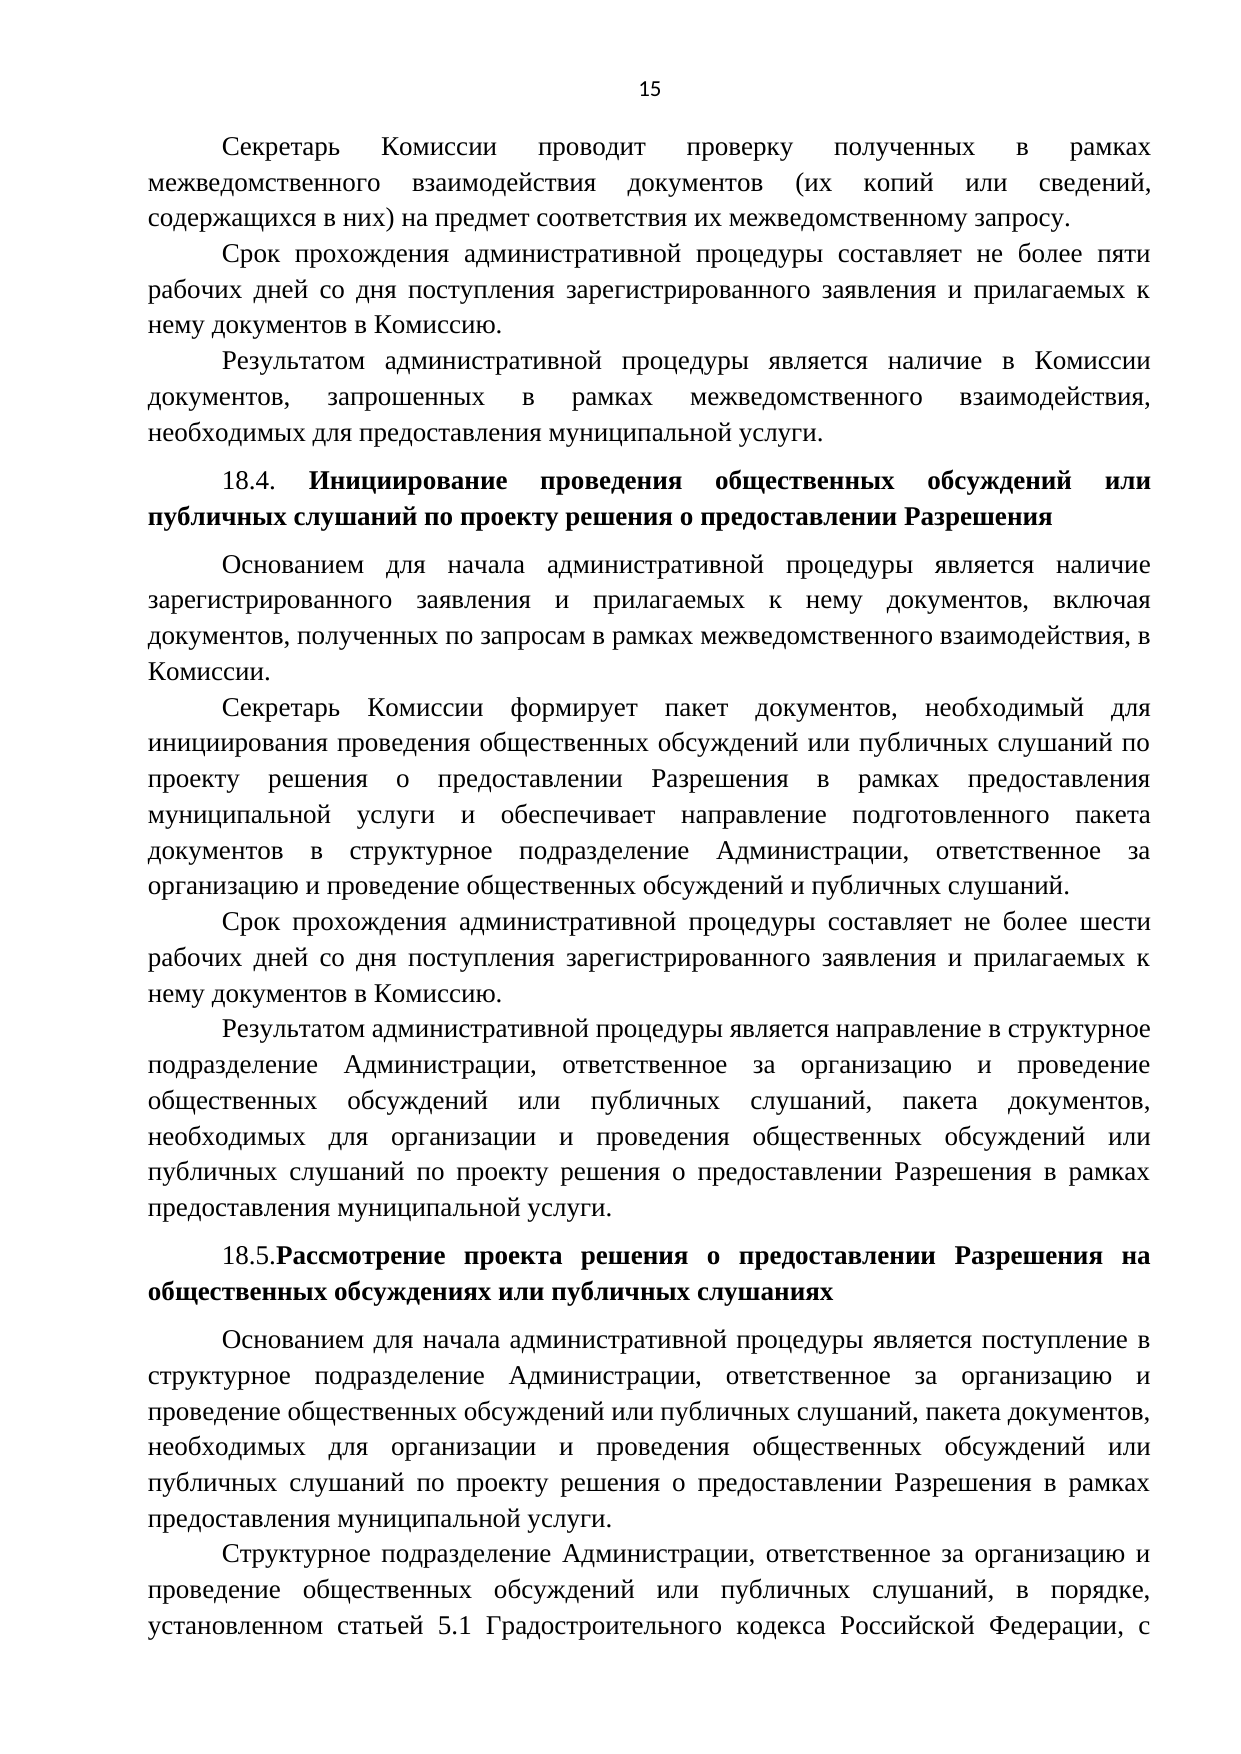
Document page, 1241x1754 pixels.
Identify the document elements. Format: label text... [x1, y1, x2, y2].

text Результатом административной процедуры является направление в структурное подразделение Администрации, ответственное за организацию и проведение общественных обсуждений или публичных слушаний, пакета документов, необходимых для организации и проведения общественных обсуждений или публичных слушаний по проекту решения о предоставлении Разрешения в рамках предоставления муниципальной услуги. [148, 1012, 1152, 1222]
text Основанием для начала административной процедуры является поступление в структурное подразделение Администрации, ответственное за организацию и проведение общественных обсуждений или публичных слушаний, пакета документов, необходимых для организации и проведения общественных обсуждений или публичных слушаний по проекту решения о предоставлении Разрешения в рамках предоставления муниципальной услуги. [148, 1323, 1152, 1533]
text Срок прохождения административной процедуры составляет не более пяти рабочих дней со дня поступления зарегистрированного заявления и прилагаемых к нему документов в Комиссию. [148, 237, 1152, 340]
text Основанием для начала административной процедуры является наличие зарегистрированного заявления и прилагаемых к нему документов, включая документов, полученных по запросам в рамках межведомственного взаимодействия, в Комиссии. [148, 548, 1152, 686]
text 18.5.Рассмотрение проекта решения о предоставлении Разрешения на общественных обсуждениях или публичных слушаниях [148, 1239, 1152, 1306]
text Срок прохождения административной процедуры составляет не более шести рабочих дней со дня поступления зарегистрированного заявления и прилагаемых к нему документов в Комиссию. [148, 905, 1152, 1008]
text 18.4. Инициирование проведения общественных обсуждений или публичных слушаний по проекту решения о предоставлении Разрешения [148, 464, 1152, 531]
text Секретарь Комиссии проводит проверку полученных в рамках межведомственного взаимодействия документов (их копий или сведений, содержащихся в них) на предмет соответствия их межведомственному запросу. [148, 130, 1152, 232]
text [148, 1538, 1152, 1640]
text Результатом административной процедуры является наличие в Комиссии документов, запрошенных в рамках межведомственного взаимодействия, необходимых для предоставления муниципальной услуги. [148, 344, 1152, 447]
text Секретарь Комиссии формирует пакет документов, необходимый для инициирования проведения общественных обсуждений или публичных слушаний по проекту решения о предоставлении Разрешения в рамках предоставления муниципальной услуги и обеспечивает направление подготовленного пакета документов в структурное подразделение Администрации, ответственное за организацию и проведение общественных обсуждений и публичных слушаний. [148, 691, 1152, 901]
